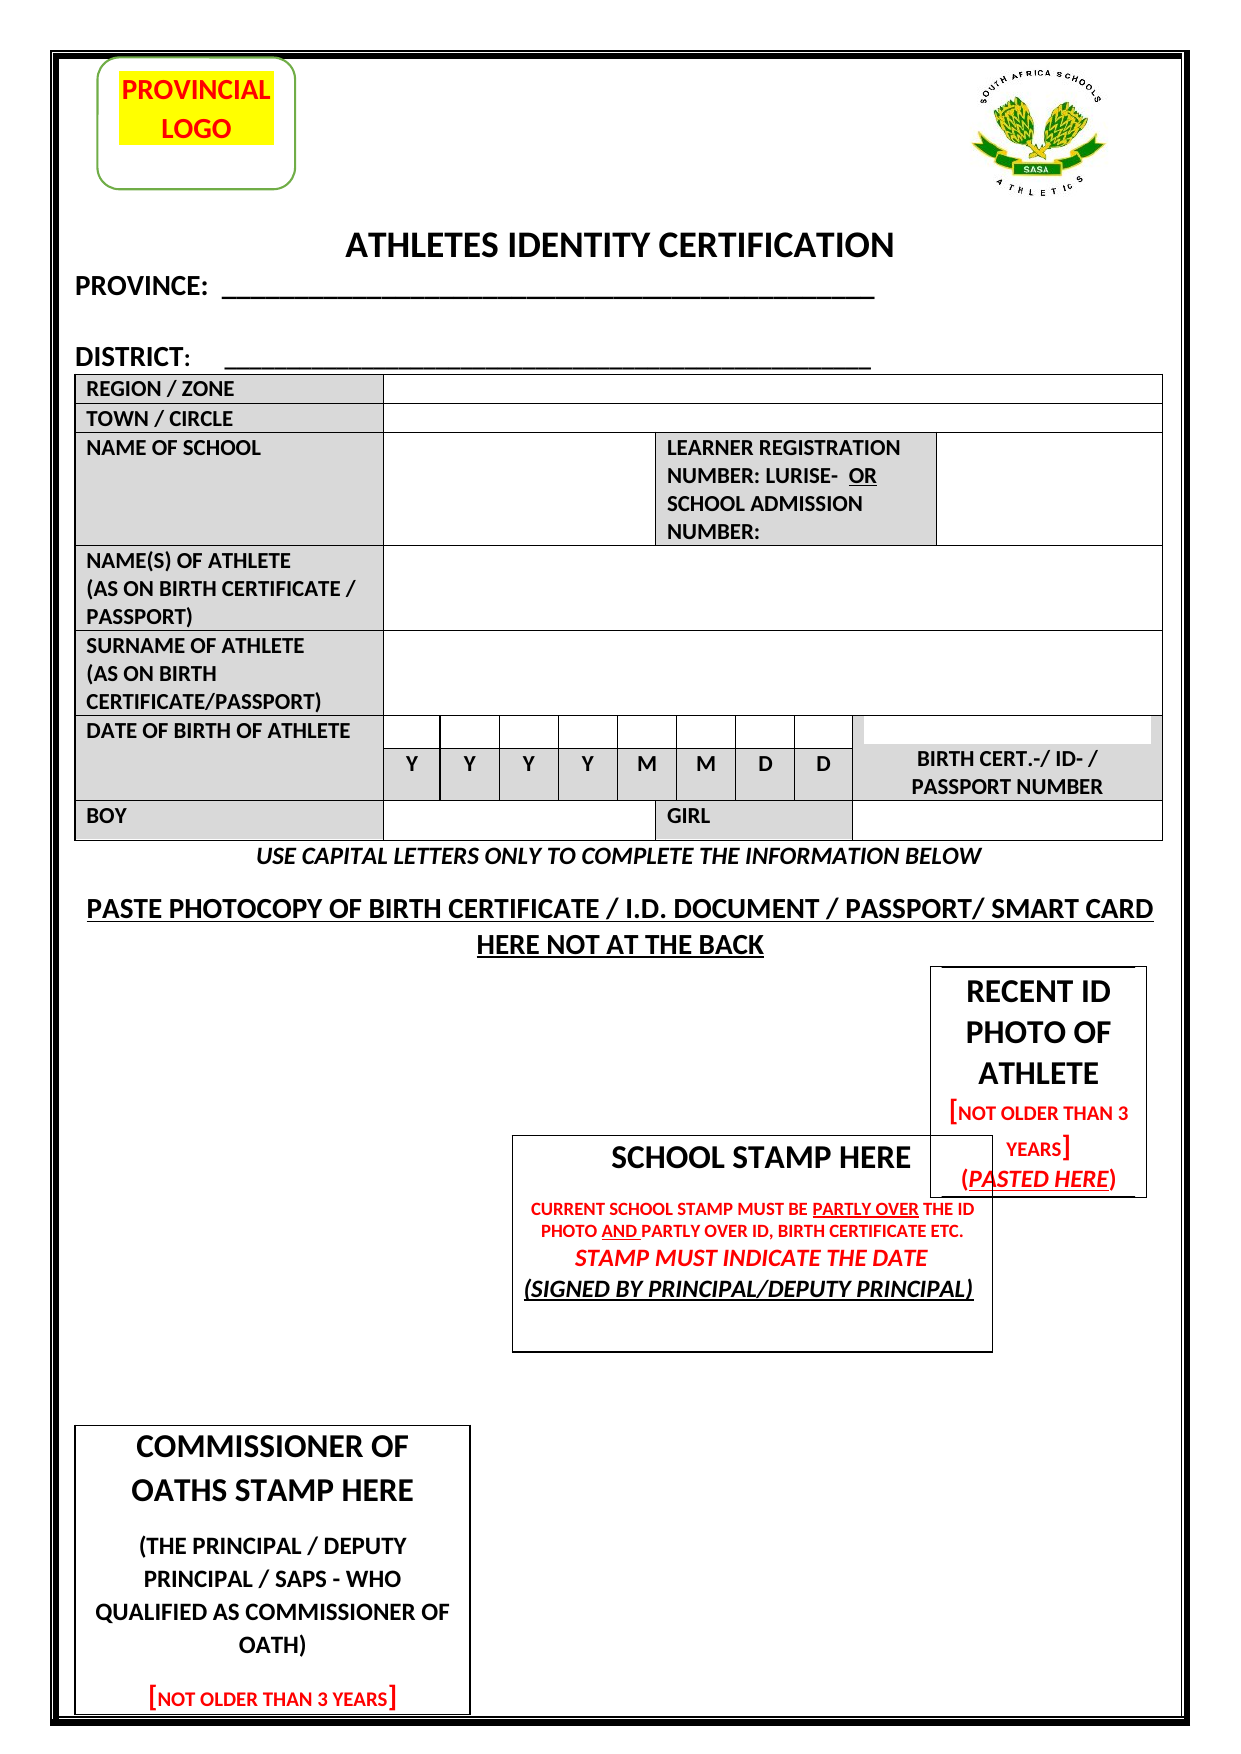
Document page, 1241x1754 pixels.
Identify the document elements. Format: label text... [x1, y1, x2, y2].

table_cell [795, 716, 852, 748]
table_cell [384, 546, 1162, 630]
table_header COMMISSIONER OF OATHS STAMP HERE (THE PRINCIPAL / DEPUTY PRINCIPAL / SAPS - WHO QUALIFIED AS COMMISSIONER OF OATH) [NOT OLDER THAN 3 YEARS] [76, 1426, 469, 1714]
table_header REGION / ZONE [76, 375, 383, 403]
table_cell M [618, 749, 676, 800]
table_cell GIRL [656, 801, 852, 839]
table_cell [736, 716, 794, 748]
table_cell [384, 716, 439, 748]
table_cell [853, 801, 1162, 839]
table_cell LEARNER REGISTRATION NUMBER: LURISE- OR SCHOOL ADMISSION NUMBER: [656, 433, 936, 545]
table_header SCHOOL STAMP HERE CURRENT SCHOOL STAMP MUST BE PARTLY OVER THE ID PHOTO AND PARTLY OVER ID, BIRTH CERTIFICATE ETC. STAMP MUST INDICATE THE DATE (SIGNED BY PRINCIPAL/DEPUTY PRINCIPAL) [513, 1136, 992, 1351]
table_cell NAME(S) OF ATHLETE (AS ON BIRTH CERTIFICATE / PASSPORT) [76, 546, 383, 630]
table_cell [937, 433, 1162, 545]
table_cell Y [441, 749, 499, 800]
table_cell Y [500, 749, 558, 800]
table_cell BOY [76, 801, 383, 839]
table_cell [384, 631, 1162, 715]
table_cell [441, 716, 499, 748]
table_cell [677, 716, 735, 748]
text PASTE PHOTOCOPY OF BIRTH CERTIFICATE / I.D. DOCUMENT / PASSPORT/ SMART CARD HERE NOT AT THE BACK [75, 890, 1165, 961]
table_header [384, 375, 1162, 403]
text DISTRICT: ____________________________________________________ [75, 338, 1165, 373]
table_cell D [795, 749, 852, 800]
table_cell Y [384, 749, 439, 800]
text PROVINCE: _____________________________________________ [75, 267, 1165, 302]
table_cell SURNAME OF ATHLETE (AS ON BIRTH CERTIFICATE/PASSPORT) [76, 631, 383, 715]
table_header RECENT ID PHOTO OF ATHLETE [NOT OLDER THAN 3 YEARS] (PASTED HERE) [931, 967, 1146, 1197]
table_cell [559, 716, 617, 748]
table_cell TOWN / CIRCLE [76, 404, 383, 432]
text USE CAPITAL LETTERS ONLY TO COMPLETE THE INFORMATION BELOW [75, 841, 1165, 871]
text ATHLETES IDENTITY CERTIFICATION [75, 221, 1165, 267]
table_cell Y [559, 749, 617, 800]
table_cell M [677, 749, 735, 800]
table_cell NAME OF SCHOOL [76, 433, 383, 545]
table_cell [384, 801, 655, 839]
table_cell D [736, 749, 794, 800]
table_cell [500, 716, 558, 748]
table_cell [618, 716, 676, 748]
table_cell DATE OF BIRTH OF ATHLETE [76, 716, 383, 800]
picture [923, 62, 1144, 212]
table_cell [384, 404, 1162, 432]
table_cell [384, 433, 655, 545]
